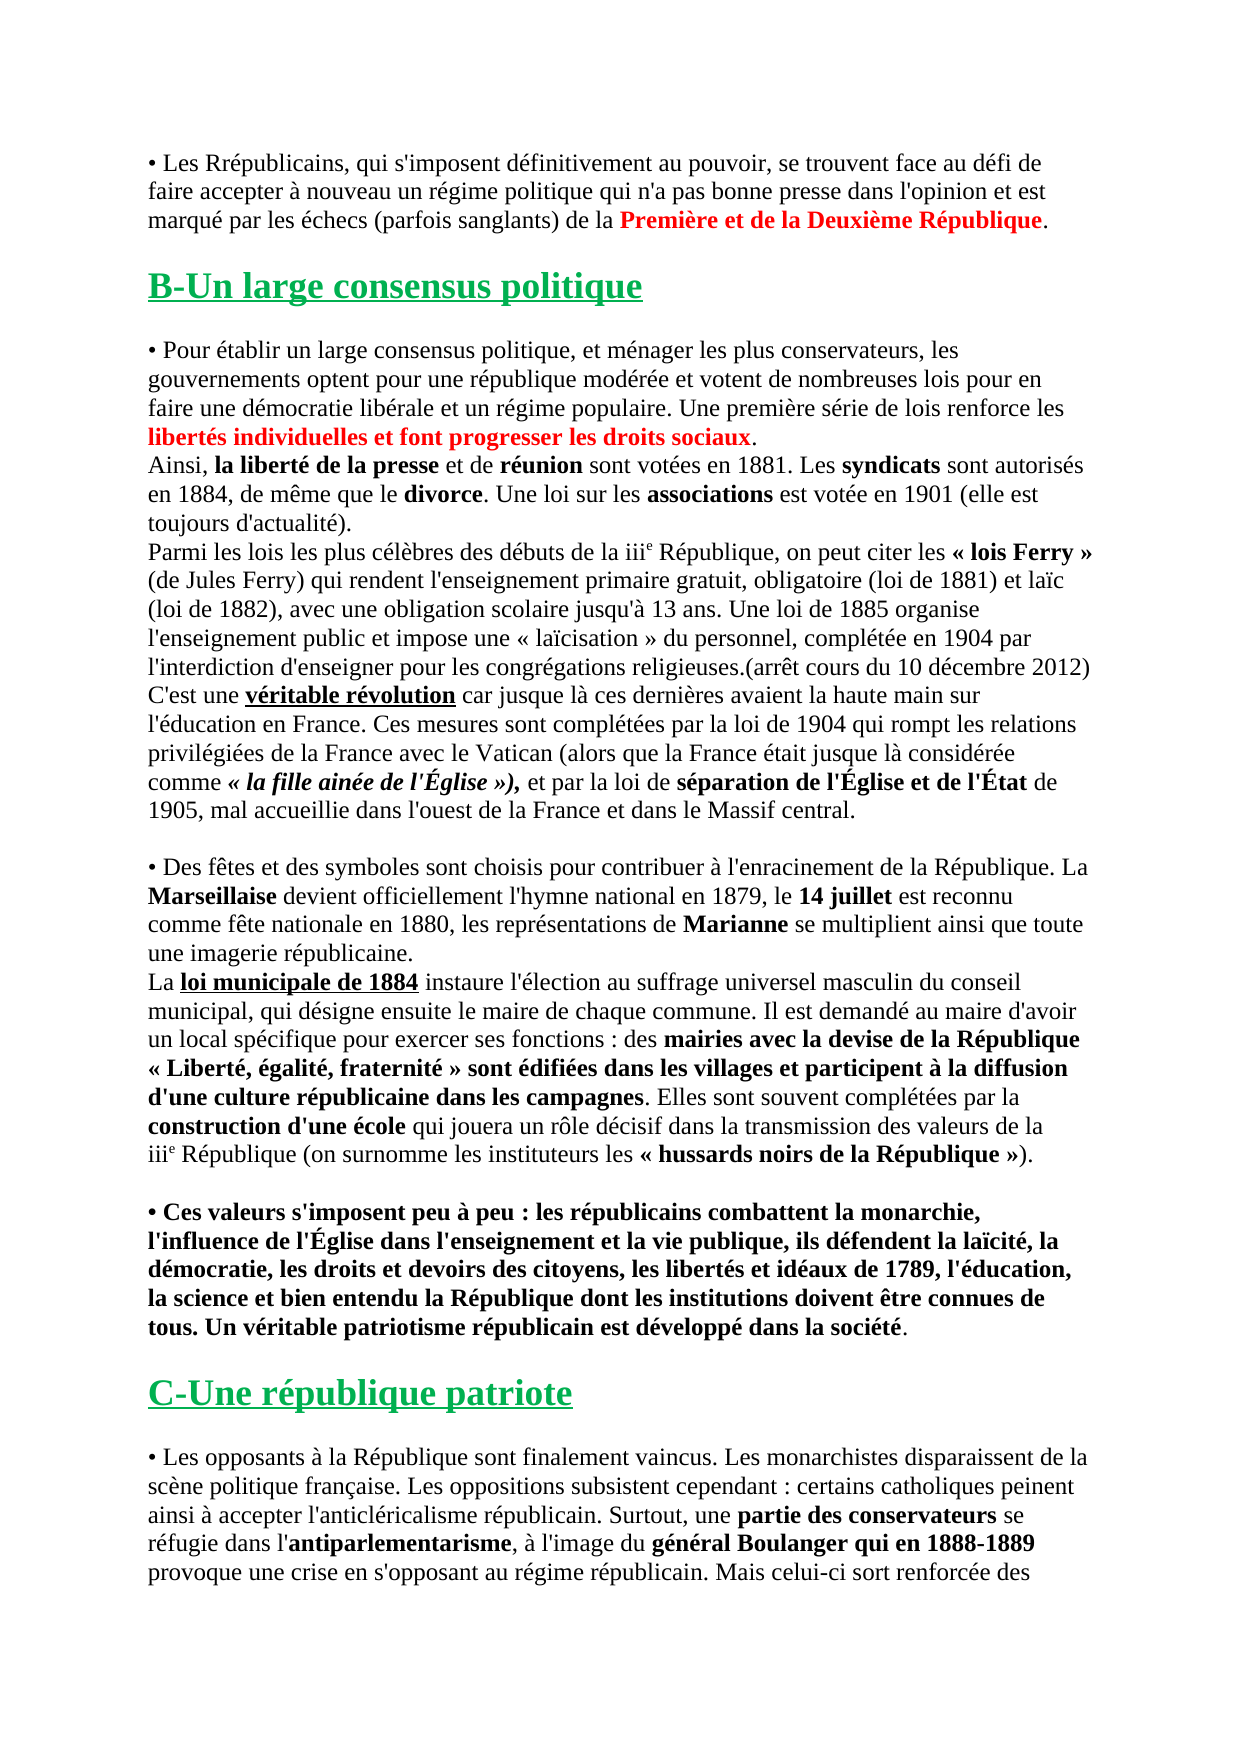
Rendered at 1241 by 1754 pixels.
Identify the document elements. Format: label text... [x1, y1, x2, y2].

text • Ces valeurs s'imposent peu à peu : les républicains combattent la monarchie, l'influence de l'Église dans l'enseignement et la vie publique, ils défendent la laïcité, la démocratie, les droits et devoirs des citoyens, les libertés et idéaux de 1789, l'éducation, la science et bien entendu la République dont les institutions doivent être connues de tous. Un véritable patriotisme républicain est développé dans la société. [148, 1197, 1093, 1341]
text • Les Rrépublicains, qui s'imposent définitivement au pouvoir, se trouvent face au défi de faire accepter à nouveau un régime politique qui n'a pas bonne presse dans l'opinion et est marqué par les échecs (parfois sanglants) de la Première et de la Deuxième République. [148, 148, 1093, 234]
text • Des fêtes et des symboles sont choisis pour contribuer à l'enracinement de la République. La Marseillaise devient officiellement l'hymne national en 1879, le 14 juillet est reconnu comme fête nationale en 1880, les représentations de Marianne se multiplient ainsi que toute une imagerie républicaine. La loi municipale de 1884 instaure l'élection au suffrage universel masculin du conseil municipal, qui désigne ensuite le maire de chaque commune. Il est demandé au maire d'avoir un local spécifique pour exercer ses fonctions : des mairies avec la devise de la République « Liberté, égalité, fraternité » sont édifiées dans les villages et participent à la diffusion d'une culture républicaine dans les campagnes. Elles sont souvent complétées par la construction d'une école qui jouera un rôle décisif dans la transmission des valeurs de la iiie République (on surnomme les instituteurs les « hussards noirs de la République »). [148, 852, 1093, 1168]
text B-Un large consensus politique [148, 263, 1093, 306]
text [148, 1442, 1093, 1586]
text C-Une république patriote [148, 1370, 1093, 1413]
text • Pour établir un large consensus politique, et ménager les plus conservateurs, les gouvernements optent pour une république modérée et votent de nombreuses lois pour en faire une démocratie libérale et un régime populaire. Une première série de lois renforce les libertés individuelles et font progresser les droits sociaux. [148, 335, 1093, 450]
text C'est une véritable révolution car jusque là ces dernières avaient la haute main sur l'éducation en France. Ces mesures sont complétées par la loi de 1904 qui rompt les relations privilégiées de la France avec le Vatican (alors que la France était jusque là considérée comme « la fille ainée de l'Église »), et par la loi de séparation de l'Église et de l'État de 1905, mal accueillie dans l'ouest de la France et dans le Massif central. [148, 680, 1093, 824]
text Ainsi, la liberté de la presse et de réunion sont votées en 1881. Les syndicats sont autorisés en 1884, de même que le divorce. Une loi sur les associations est votée en 1901 (elle est toujours d'actualité). Parmi les lois les plus célèbres des débuts de la iiie République, on peut citer les « lois Ferry » (de Jules Ferry) qui rendent l'enseignement primaire gratuit, obligatoire (loi de 1881) et laïc (loi de 1882), avec une obligation scolaire jusqu'à 13 ans. Une loi de 1885 organise l'enseignement public et impose une « laïcisation » du personnel, complétée en 1904 par l'interdiction d'enseigner pour les congrégations religieuses.(arrêt cours du 10 décembre 2012) [148, 450, 1093, 680]
